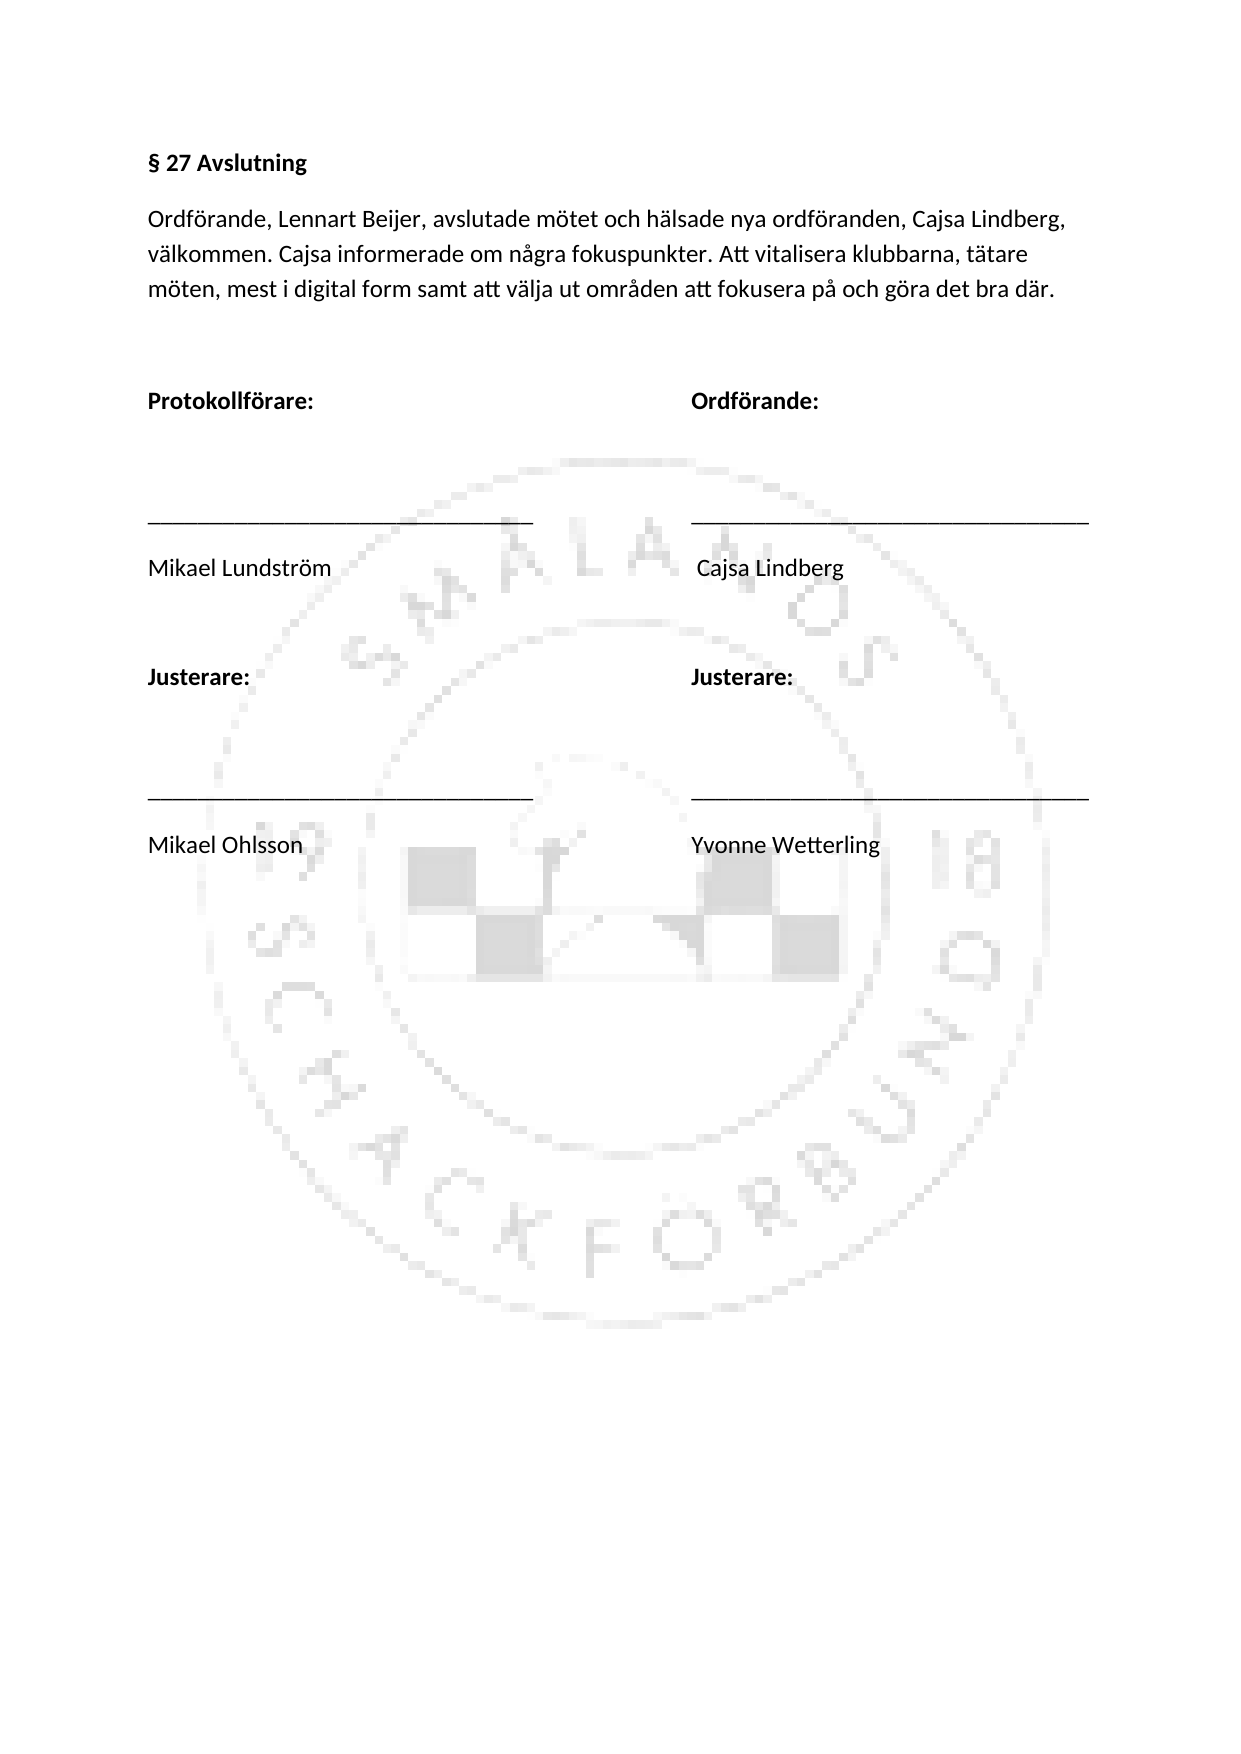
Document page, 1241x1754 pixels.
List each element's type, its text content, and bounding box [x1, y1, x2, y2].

text Justerare: Justerare: [148, 661, 1093, 692]
text § 27 Avslutning [148, 148, 1093, 178]
text Ordförande, Lennart Beijer, avslutade mötet och hälsade nya ordföranden, Cajsa Lindberg, välkommen. Cajsa informerade om några fokuspunkter. Att vitalisera klubbarna, tätare möten, mest i digital form samt att välja ut områden att fokusera på och göra det bra där. [148, 203, 1093, 304]
text Mikael Lundström Cajsa Lindberg [148, 553, 1093, 583]
text Protokollförare: Ordförande: [148, 385, 1093, 416]
text Mikael Ohlsson Yvonne Wetterling [148, 829, 1093, 859]
text _______________________________ ________________________________ [148, 773, 1093, 804]
text _______________________________ ________________________________ [148, 497, 1093, 527]
